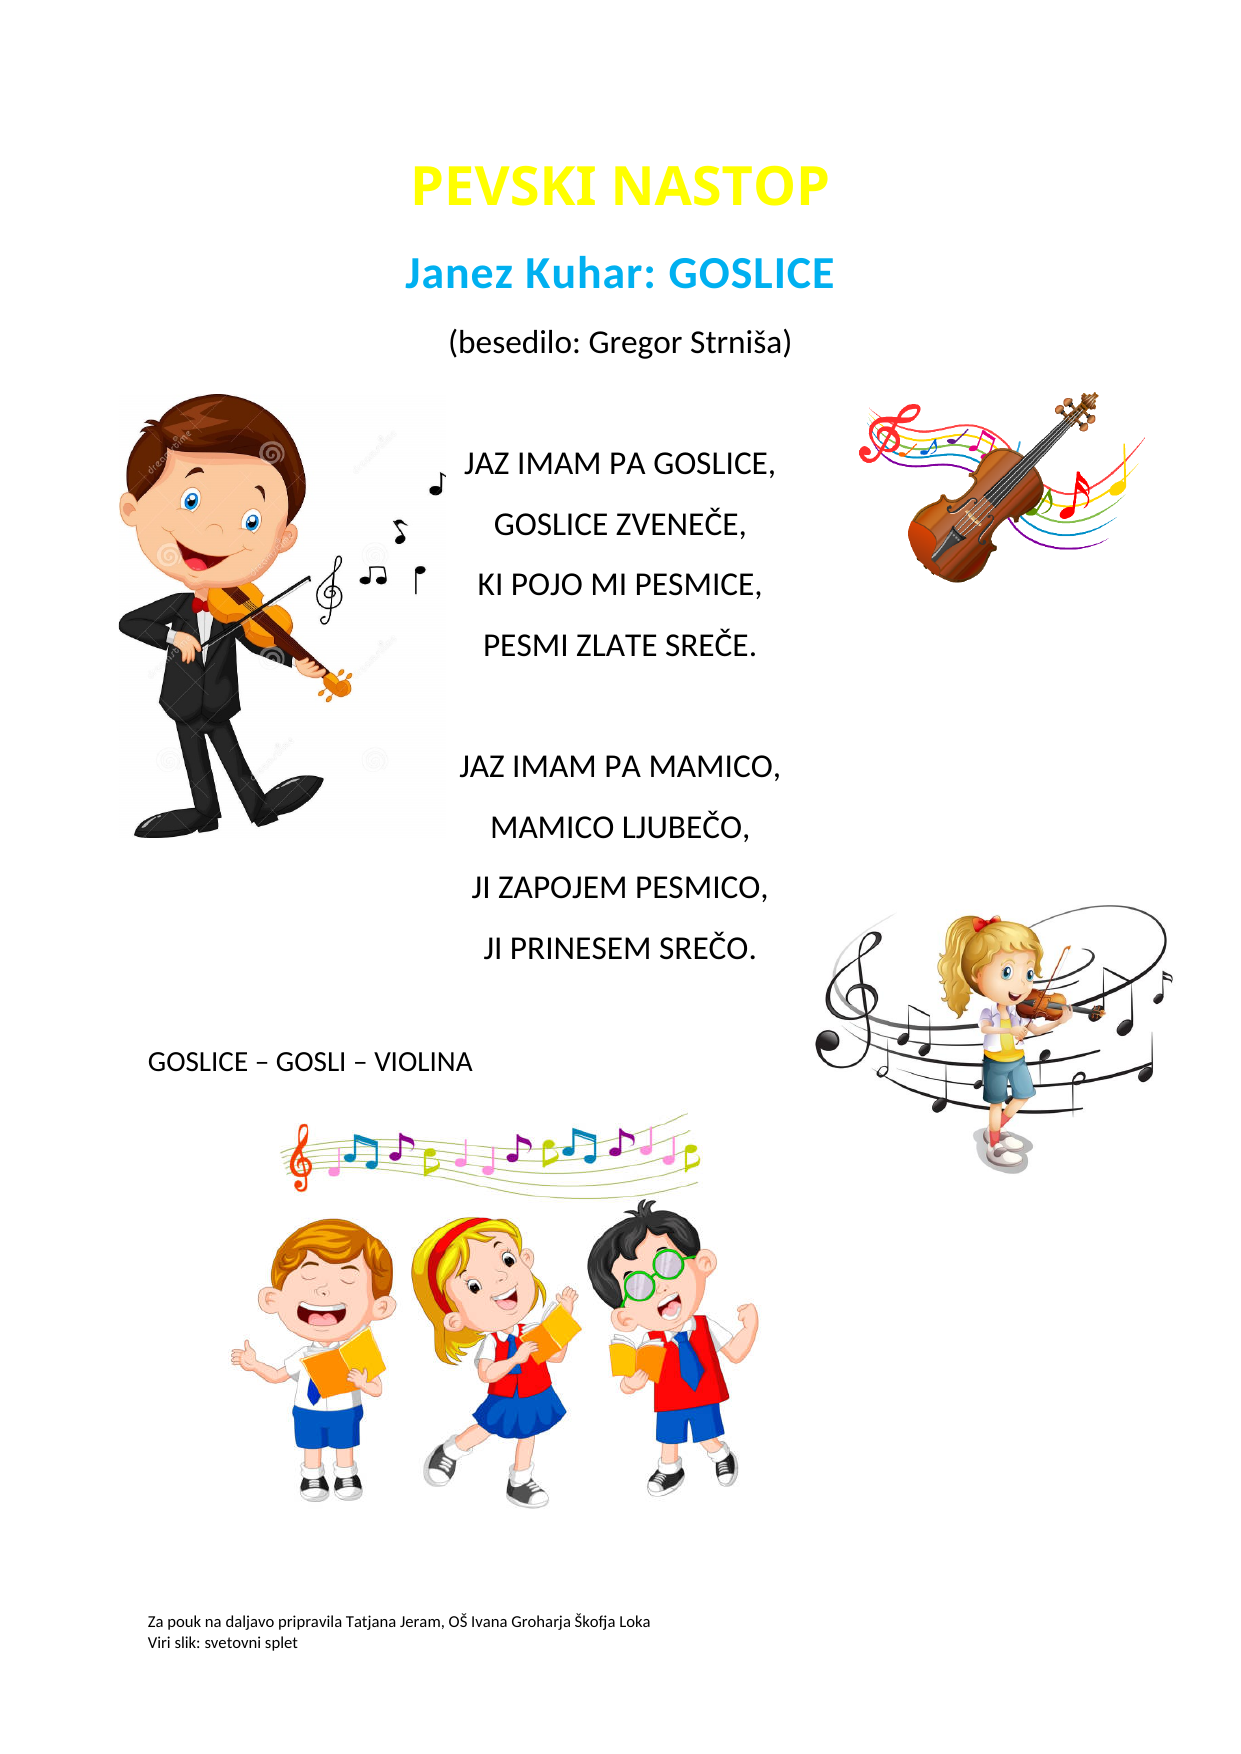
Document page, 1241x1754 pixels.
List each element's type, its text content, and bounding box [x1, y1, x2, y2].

picture [213, 1099, 772, 1531]
text PEVSKI NASTOP [148, 148, 1093, 221]
text (besedilo: Gregor Strniša) [148, 321, 1093, 362]
picture [118, 394, 446, 838]
text JAZ IMAM PA MAMICO, [446, 745, 1093, 786]
text GOSLICE ZVENEČE, [446, 503, 854, 543]
text JI ZAPOJEM PESMICO, [148, 866, 1093, 907]
text GOSLICE – GOSLI – VIOLINA [148, 1043, 1093, 1078]
text PESMI ZLATE SREČE. [446, 624, 1093, 665]
picture [854, 383, 1145, 591]
picture [811, 901, 1177, 1177]
text JI PRINESEM SREČO. [148, 927, 1093, 968]
text JAZ IMAM PA GOSLICE, [446, 442, 854, 483]
text MAMICO LJUBEČO, [148, 806, 1093, 847]
text Janez Kuhar: GOSLICE [148, 244, 1093, 300]
text KI POJO MI PESMICE, [446, 563, 1093, 604]
